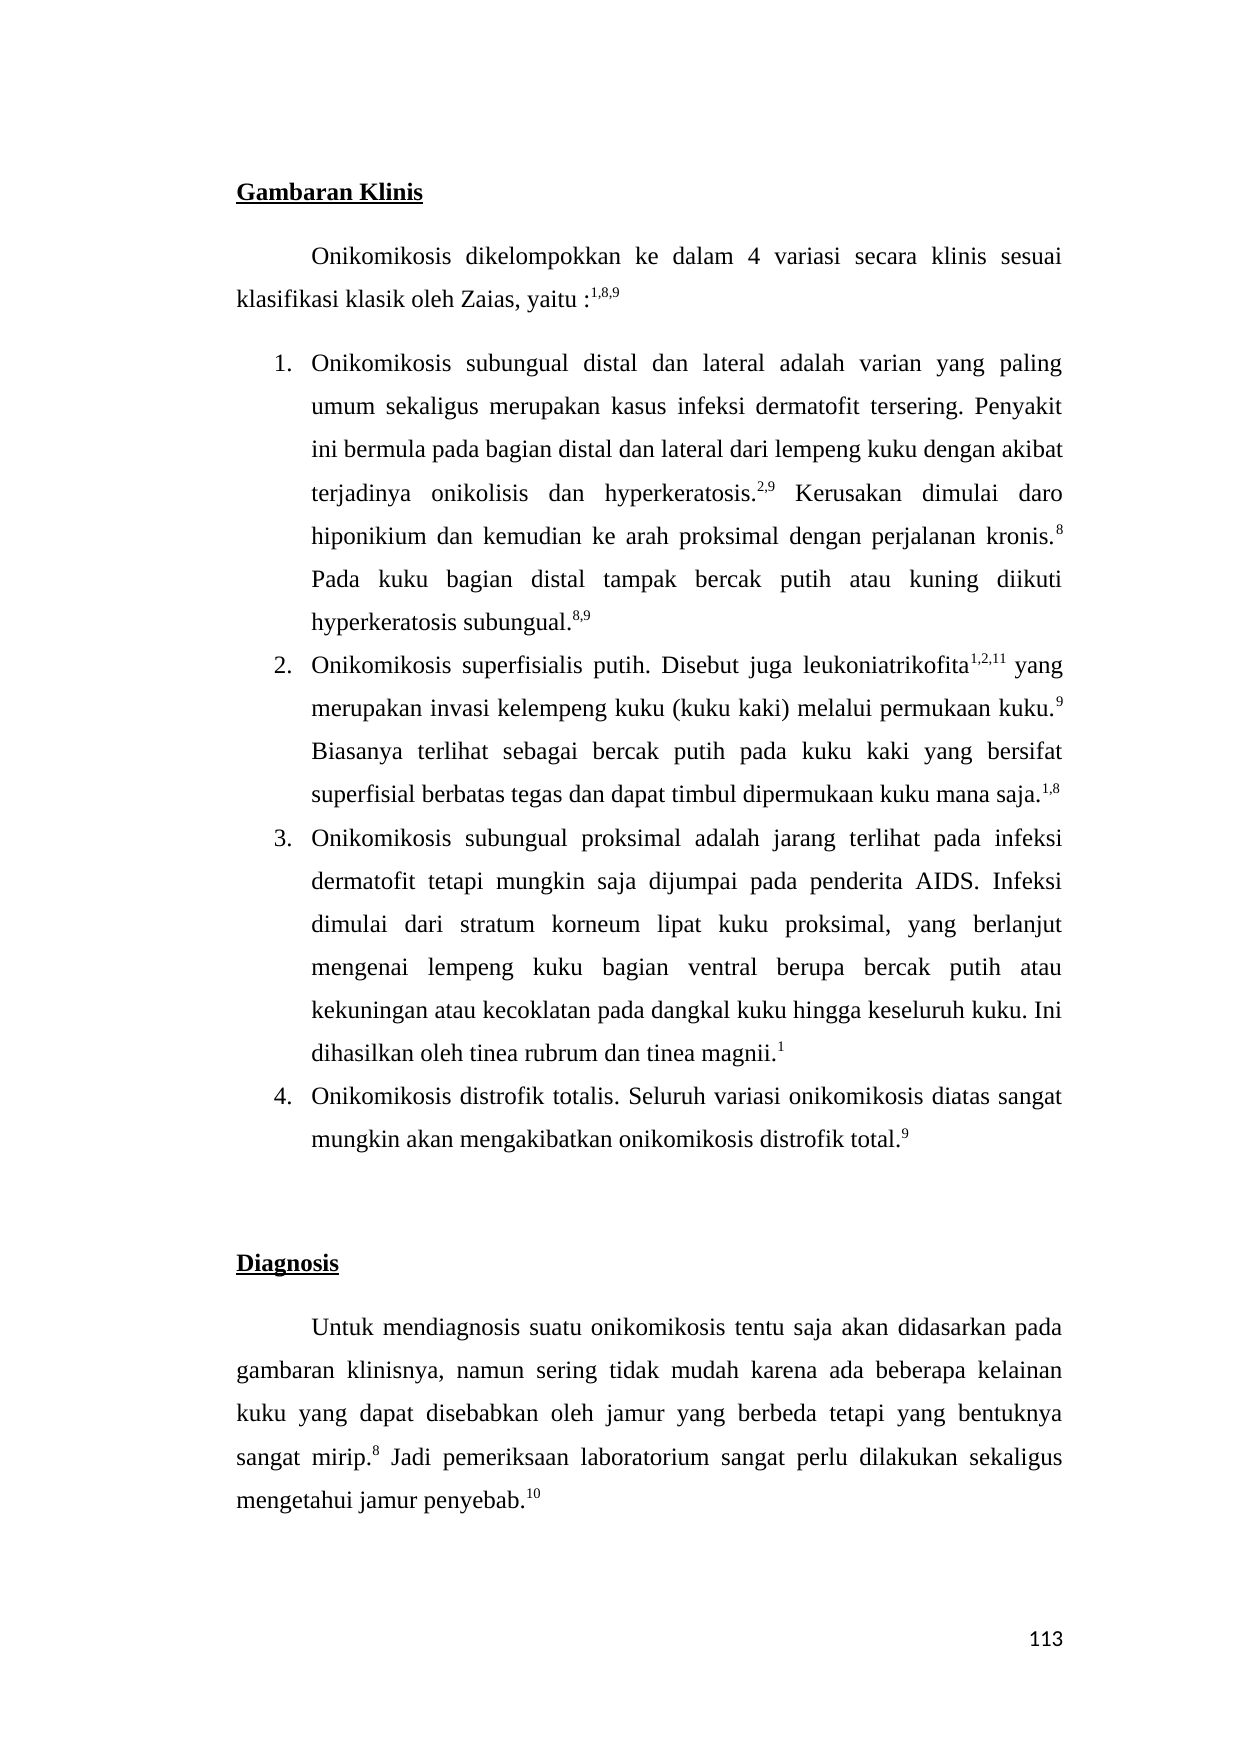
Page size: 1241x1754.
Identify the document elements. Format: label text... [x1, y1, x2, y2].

list Onikomikosis subungual proksimal adalah jarang terlihat pada infeksi dermatofit tetapi mungkin saja dijumpai pada penderita AIDS. Infeksi dimulai dari stratum korneum lipat kuku proksimal, yang berlanjut mengenai lempeng kuku bagian ventral berupa bercak putih atau kekuningan atau kecoklatan pada dangkal kuku hingga keseluruh kuku. Ini dihasilkan oleh tinea rubrum dan tinea magnii.1 [274, 823, 1063, 1067]
text Diagnosis [236, 1248, 1063, 1277]
list Onikomikosis superfisialis putih. Disebut juga leukoniatrikofita1,2,11 yang merupakan invasi kelempeng kuku (kuku kaki) melalui permukaan kuku.9 Biasanya terlihat sebagai bercak putih pada kuku kaki yang bersifat superfisial berbatas tegas dan dapat timbul dipermukaan kuku mana saja.1,8 [274, 650, 1063, 808]
list Onikomikosis subungual distal dan lateral adalah varian yang paling umum sekaligus merupakan kasus infeksi dermatofit tersering. Penyakit ini bermula pada bagian distal dan lateral dari lempeng kuku dengan akibat terjadinya onikolisis dan hyperkeratosis.2,9 Kerusakan dimulai daro hiponikium dan kemudian ke arah proksimal dengan perjalanan kronis.8 Pada kuku bagian distal tampak bercak putih atau kuning diikuti hyperkeratosis subungual.8,9 [274, 348, 1063, 636]
list Onikomikosis distrofik totalis. Seluruh variasi onikomikosis diatas sangat mungkin akan mengakibatkan onikomikosis distrofik total.9 [274, 1081, 1063, 1153]
text Gambaran Klinis [236, 177, 1063, 206]
text Untuk mendiagnosis suatu onikomikosis tentu saja akan didasarkan pada gambaran klinisnya, namun sering tidak mudah karena ada beberapa kelainan kuku yang dapat disebabkan oleh jamur yang berbeda tetapi yang bentuknya sangat mirip.8 Jadi pemeriksaan laboratorium sangat perlu dilakukan sekaligus mengetahui jamur penyebab.10 [236, 1312, 1063, 1513]
text Onikomikosis dikelompokkan ke dalam 4 variasi secara klinis sesuai klasifikasi klasik oleh Zaias, yaitu :1,8,9 [236, 241, 1063, 313]
